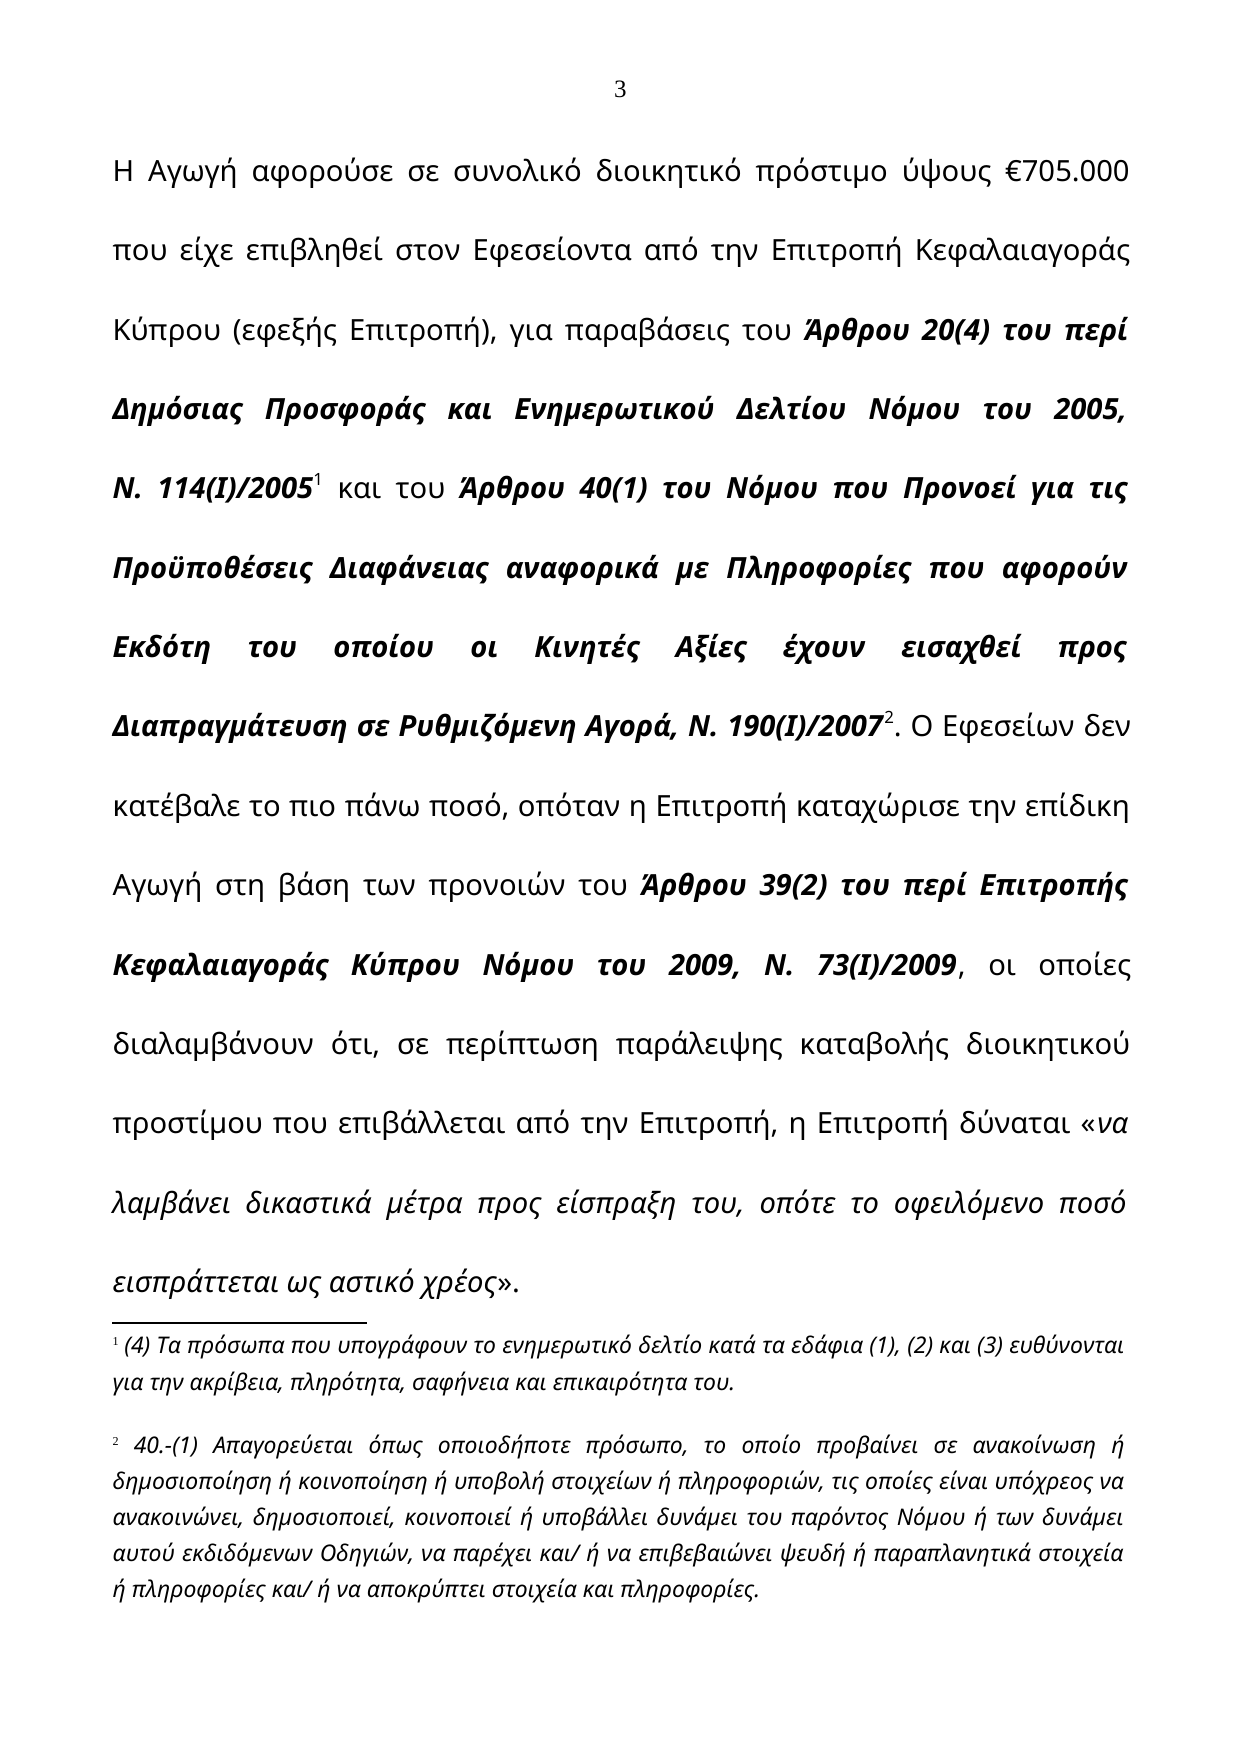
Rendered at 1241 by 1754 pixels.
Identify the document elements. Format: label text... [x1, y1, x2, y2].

text Η Αγωγή αφορούσε σε συνολικό διοικητικό πρόστιμο ύψους €705.000 που είχε επιβληθεί στον Εφεσείοντα από την Επιτροπή Κεφαλαιαγοράς Κύπρου (εφεξής Επιτροπή), για παραβάσεις του Άρθρου 20(4) του περί Δημόσιας Προσφοράς και Ενημερωτικού Δελτίου Νόμου του 2005, Ν. 114(Ι)/2005 και του Άρθρου 40(1) του Νόμου που Προνοεί για τις Προϋποθέσεις Διαφάνειας αναφορικά με Πληροφορίες που αφορούν Εκδότη του οποίου οι Κινητές Αξίες έχουν εισαχθεί προς Διαπραγμάτευση σε Ρυθμιζόμενη Αγορά, Ν. 190(Ι)/2007. Ο Εφεσείων δεν κατέβαλε το πιο πάνω ποσό, οπόταν η Επιτροπή καταχώρισε την επίδικη Αγωγή στη βάση των προνοιών του Άρθρου 39(2) του περί Επιτροπής Κεφαλαιαγοράς Κύπρου Νόμου του 2009, Ν. 73(Ι)/2009, οι οποίες διαλαμβάνουν ότι, σε περίπτωση παράλειψης καταβολής διοικητικού προστίμου που επιβάλλεται από την Επιτροπή, η Επιτροπή δύναται «να λαμβάνει δικαστικά μέτρα προς είσπραξη του, οπότε το οφειλόμενο ποσό εισπράττεται ως αστικό χρέος». [112, 150, 1131, 1301]
